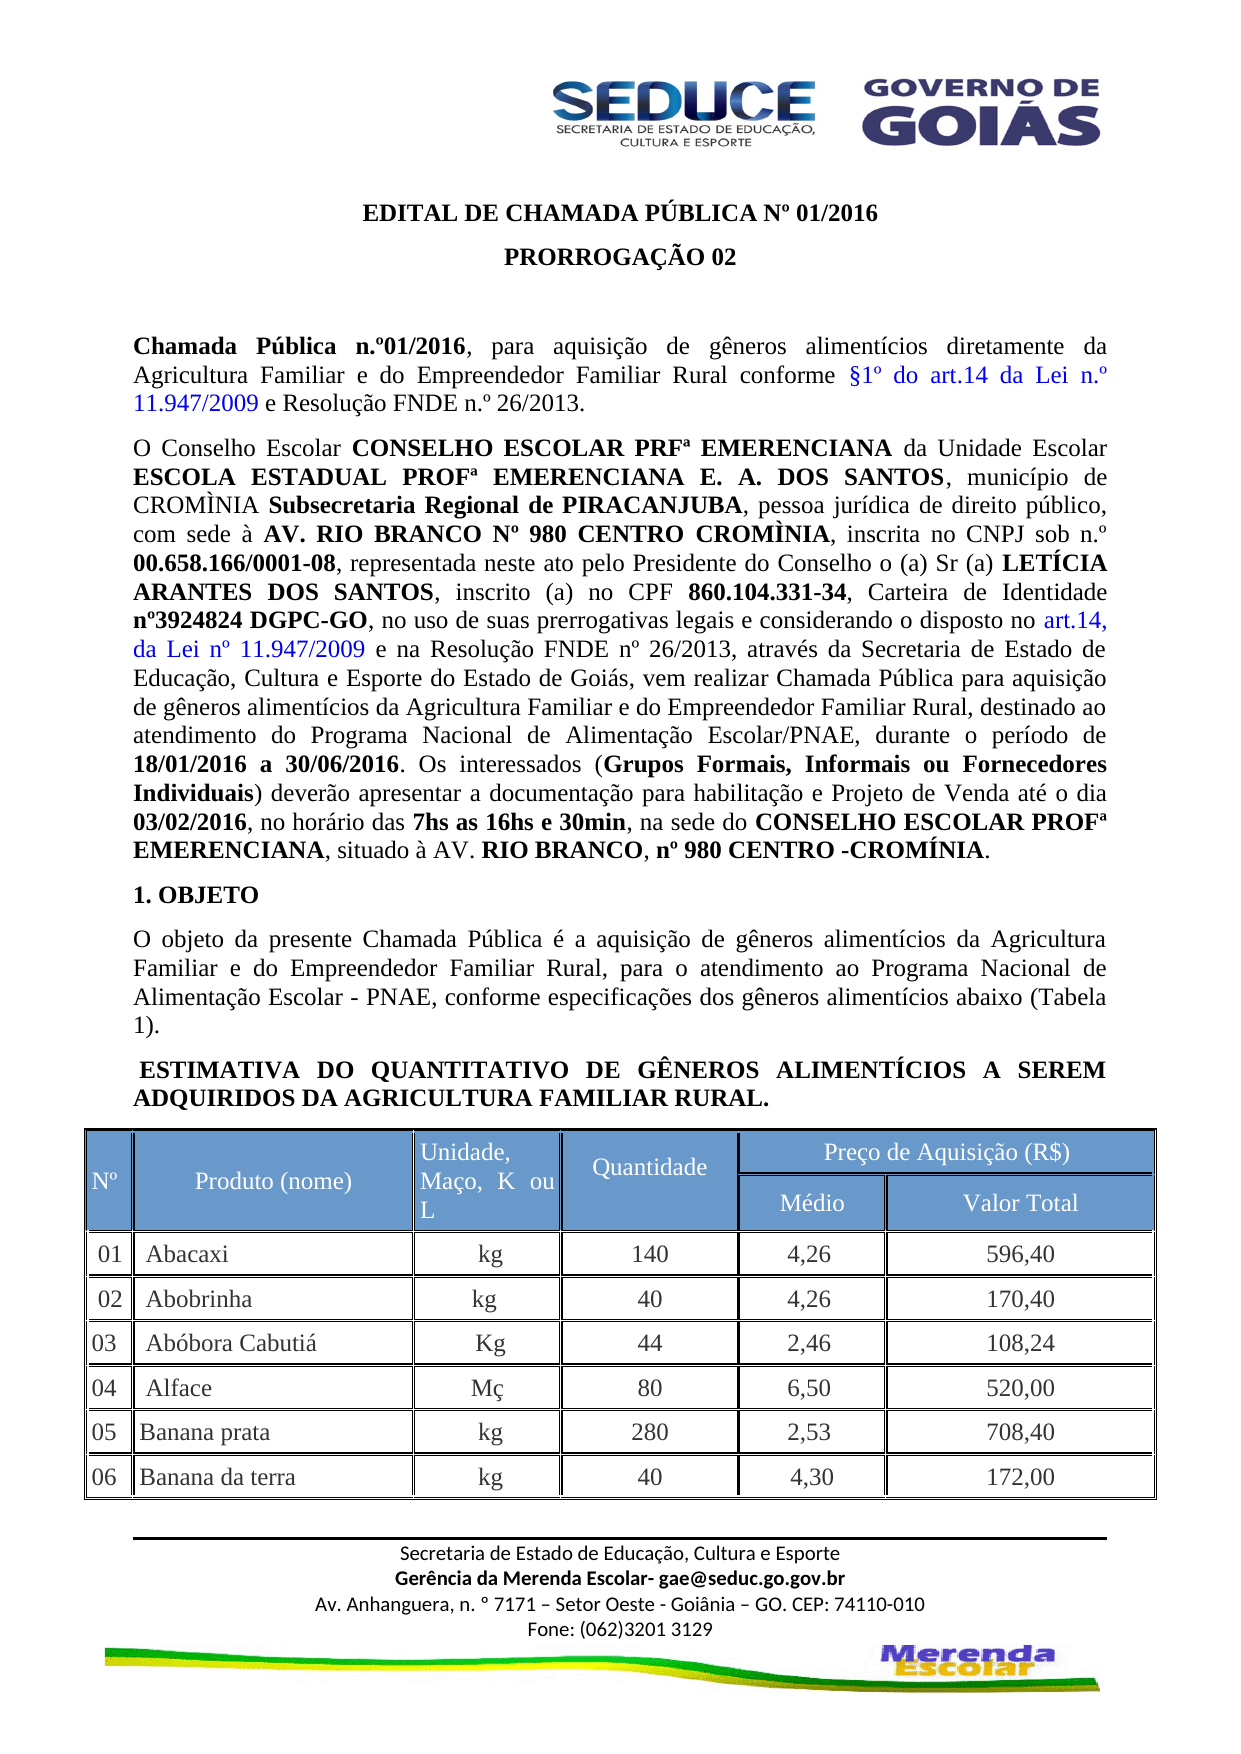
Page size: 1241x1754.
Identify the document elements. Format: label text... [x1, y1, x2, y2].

table_cell 80 [563, 1367, 737, 1408]
table_cell 40 [561, 1456, 738, 1497]
table_cell 04 [87, 1363, 131, 1408]
table_cell 06 [87, 1452, 133, 1497]
table_cell Abóbora Cabutiá [135, 1322, 412, 1363]
table_cell kg [415, 1278, 559, 1319]
table_cell 4,30 [738, 1452, 886, 1497]
text O Conselho Escolar CONSELHO ESCOLAR PRFª EMERENCIANA da Unidade Escolar ESCOLA ESTADUAL PROFª EMERENCIANA E. A. DOS SANTOS, município de CROMÌNIA Subsecretaria Regional de PIRACANJUBA, pessoa jurídica de direito público, com sede à AV. RIO BRANCO Nº 980 CENTRO CROMÌNIA, inscrita no CNPJ sob n.º 00.658.166/0001-08, representada neste ato pelo Presidente do Conselho o (a) Sr (a) LETÍCIA ARANTES DOS SANTOS, inscrito (a) no CPF 860.104.331-34, Carteira de Identidade nº3924824 DGPC-GO, no uso de suas prerrogativas legais e considerando o disposto no art.14, da Lei nº 11.947/2009 e na Resolução FNDE nº 26/2013, através da Secretaria de Estado de Educação, Cultura e Esporte do Estado de Goiás, vem realizar Chamada Pública para aquisição de gêneros alimentícios da Agricultura Familiar e do Empreendedor Familiar Rural, destinado ao atendimento do Programa Nacional de Alimentação Escolar/PNAE, durante o período de 18/01/2016 a 30/06/2016. Os interessados (Grupos Formais, Informais ou Fornecedores Individuais) deverão apresentar a documentação para habilitação e Projeto de Venda até o dia 03/02/2016, no horário das 7hs as 16hs e 30min, na sede do CONSELHO ESCOLAR PROFª EMERENCIANA, situado à AV. RIO BRANCO, nº 980 CENTRO -CROMÍNIA. [133, 433, 1107, 864]
table_cell 172,00 [886, 1452, 1154, 1497]
table_cell 280 [563, 1411, 737, 1452]
table_cell 708,40 [886, 1408, 1155, 1452]
text PRORROGAÇÃO 02 [133, 242, 1107, 271]
table_cell 6,50 [740, 1367, 884, 1408]
table_cell Kg [415, 1322, 559, 1363]
table_header Preço de Aquisição (R$) [738, 1131, 1154, 1172]
table_cell Abobrinha [135, 1278, 412, 1319]
table_cell 44 [563, 1322, 737, 1363]
table_cell Abacaxi [135, 1233, 412, 1274]
table_header Quantidade [561, 1131, 738, 1230]
table_cell 4,26 [740, 1278, 884, 1319]
picture [552, 73, 1108, 154]
text Chamada Pública n.º01/2016, para aquisição de gêneros alimentícios diretamente da Agricultura Familiar e do Empreendedor Familiar Rural conforme §1º do art.14 da Lei n.º 11.947/2009 e Resolução FNDE n.º 26/2013. [133, 331, 1107, 417]
table_cell 4,26 [740, 1233, 884, 1274]
table_cell Mç [415, 1367, 559, 1408]
table_cell kg [415, 1411, 559, 1452]
table_cell 05 [85, 1408, 133, 1452]
table_cell 01 [85, 1230, 133, 1274]
table_cell kg [414, 1452, 561, 1497]
table_cell 140 [563, 1233, 737, 1274]
table_cell 108,24 [886, 1319, 1155, 1363]
table_cell 02 [87, 1274, 131, 1319]
table_cell 596,40 [886, 1230, 1155, 1274]
table_cell Alface [135, 1367, 412, 1408]
table_header Produto (nome) [133, 1131, 413, 1230]
text ESTIMATIVA DO QUANTITATIVO DE GÊNEROS ALIMENTÍCIOS A SEREM ADQUIRIDOS DA AGRICULTURA FAMILIAR RURAL. [133, 1055, 1107, 1112]
text O objeto da presente Chamada Pública é a aquisição de gêneros alimentícios da Agricultura Familiar e do Empreendedor Familiar Rural, para o atendimento ao Programa Nacional de Alimentação Escolar - PNAE, conforme especificações dos gêneros alimentícios abaixo (Tabela 1). [133, 924, 1107, 1039]
table_cell 170,40 [888, 1274, 1154, 1319]
table_header Unidade, Maço, K ou L [414, 1130, 561, 1230]
table_cell 03 [85, 1319, 133, 1363]
table_cell kg [415, 1233, 559, 1274]
table_cell Médio [740, 1176, 884, 1230]
text 1. OBJETO [133, 880, 1107, 908]
table_cell 2,53 [740, 1411, 884, 1452]
table_cell Banana prata [135, 1411, 412, 1452]
table_cell 2,46 [740, 1322, 884, 1363]
table_cell Valor Total [888, 1172, 1154, 1230]
table_cell 520,00 [888, 1363, 1154, 1408]
table_header Nº [87, 1130, 133, 1230]
table_cell Banana da terra [133, 1456, 413, 1497]
text EDITAL DE CHAMADA PÚBLICA Nº 01/2016 [133, 198, 1107, 227]
table_cell 40 [563, 1278, 737, 1319]
